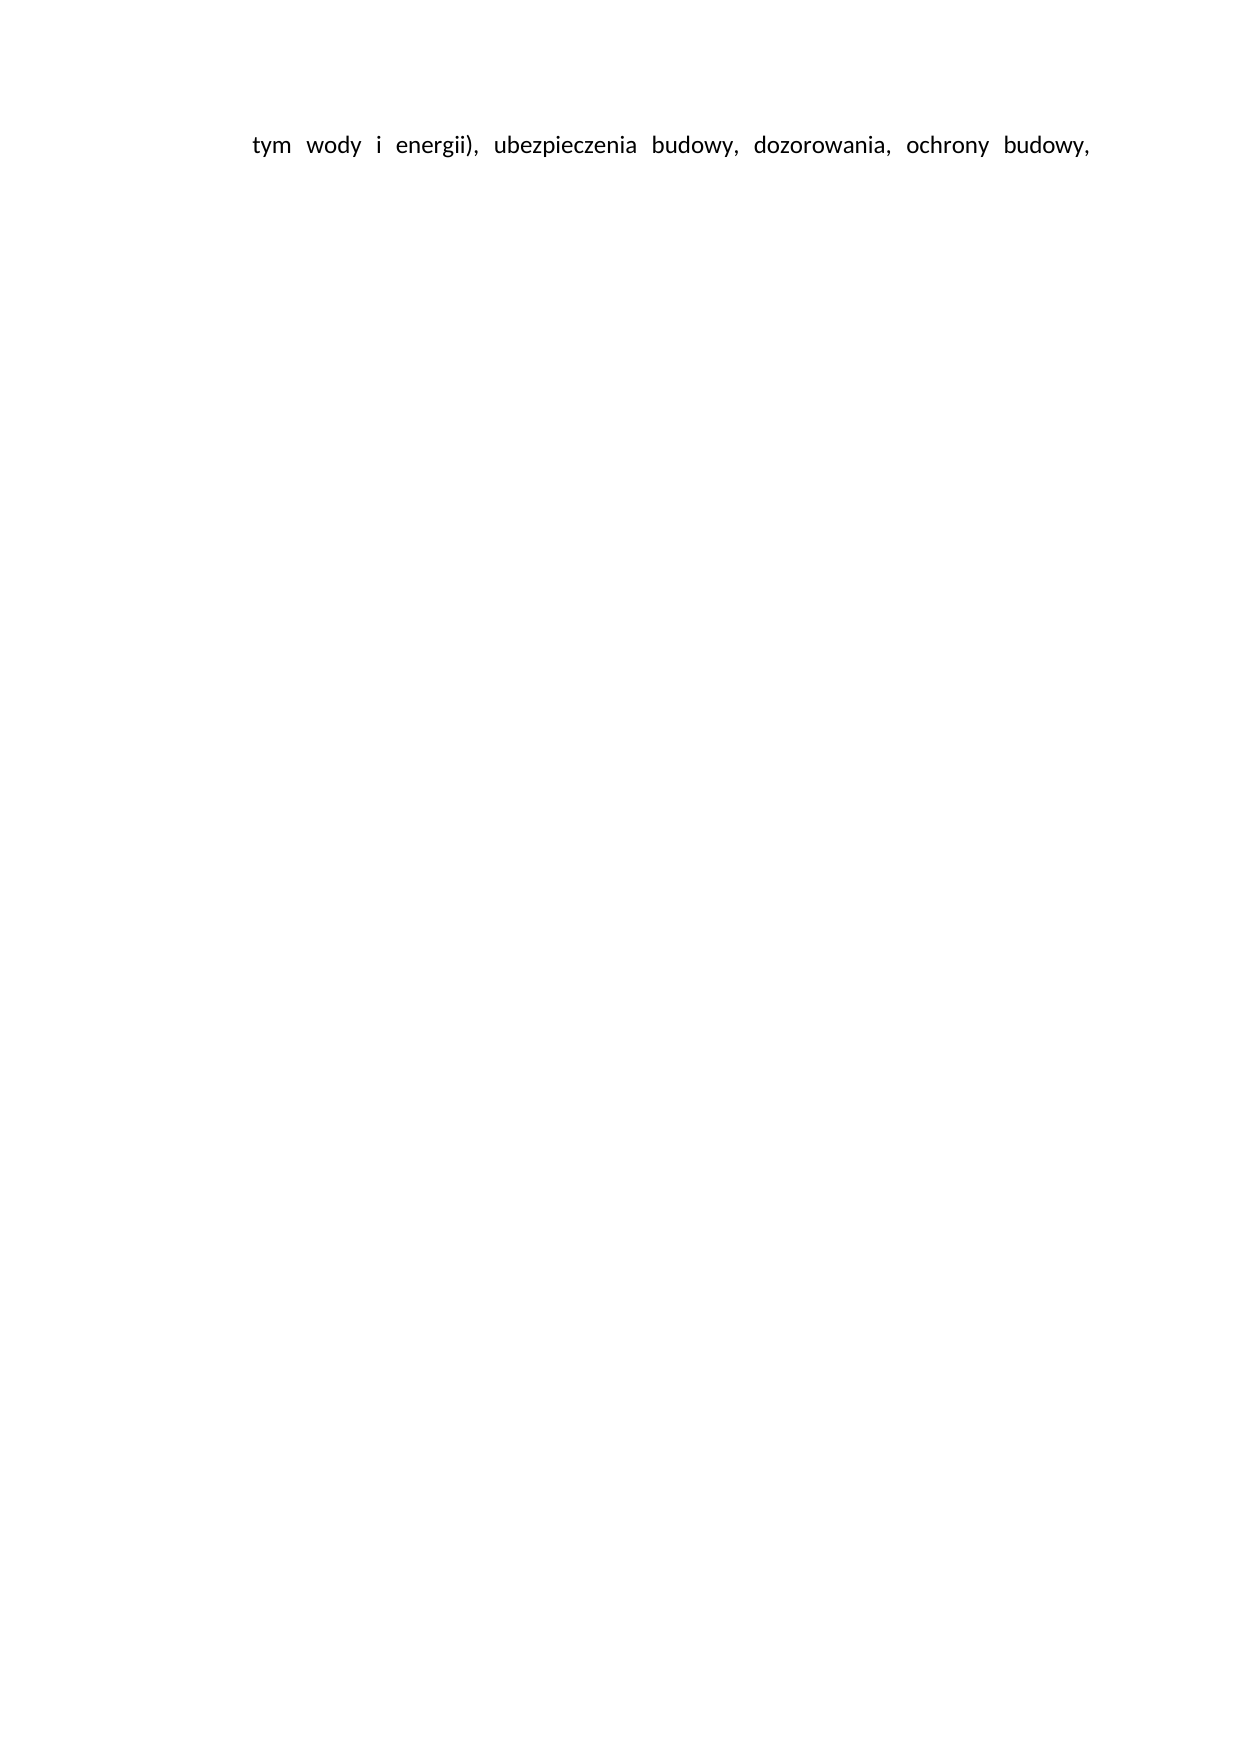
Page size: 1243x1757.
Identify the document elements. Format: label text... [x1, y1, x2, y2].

text tym wody i energii), ubezpieczenia budowy, dozorowania, ochrony budowy, [252, 129, 1132, 160]
